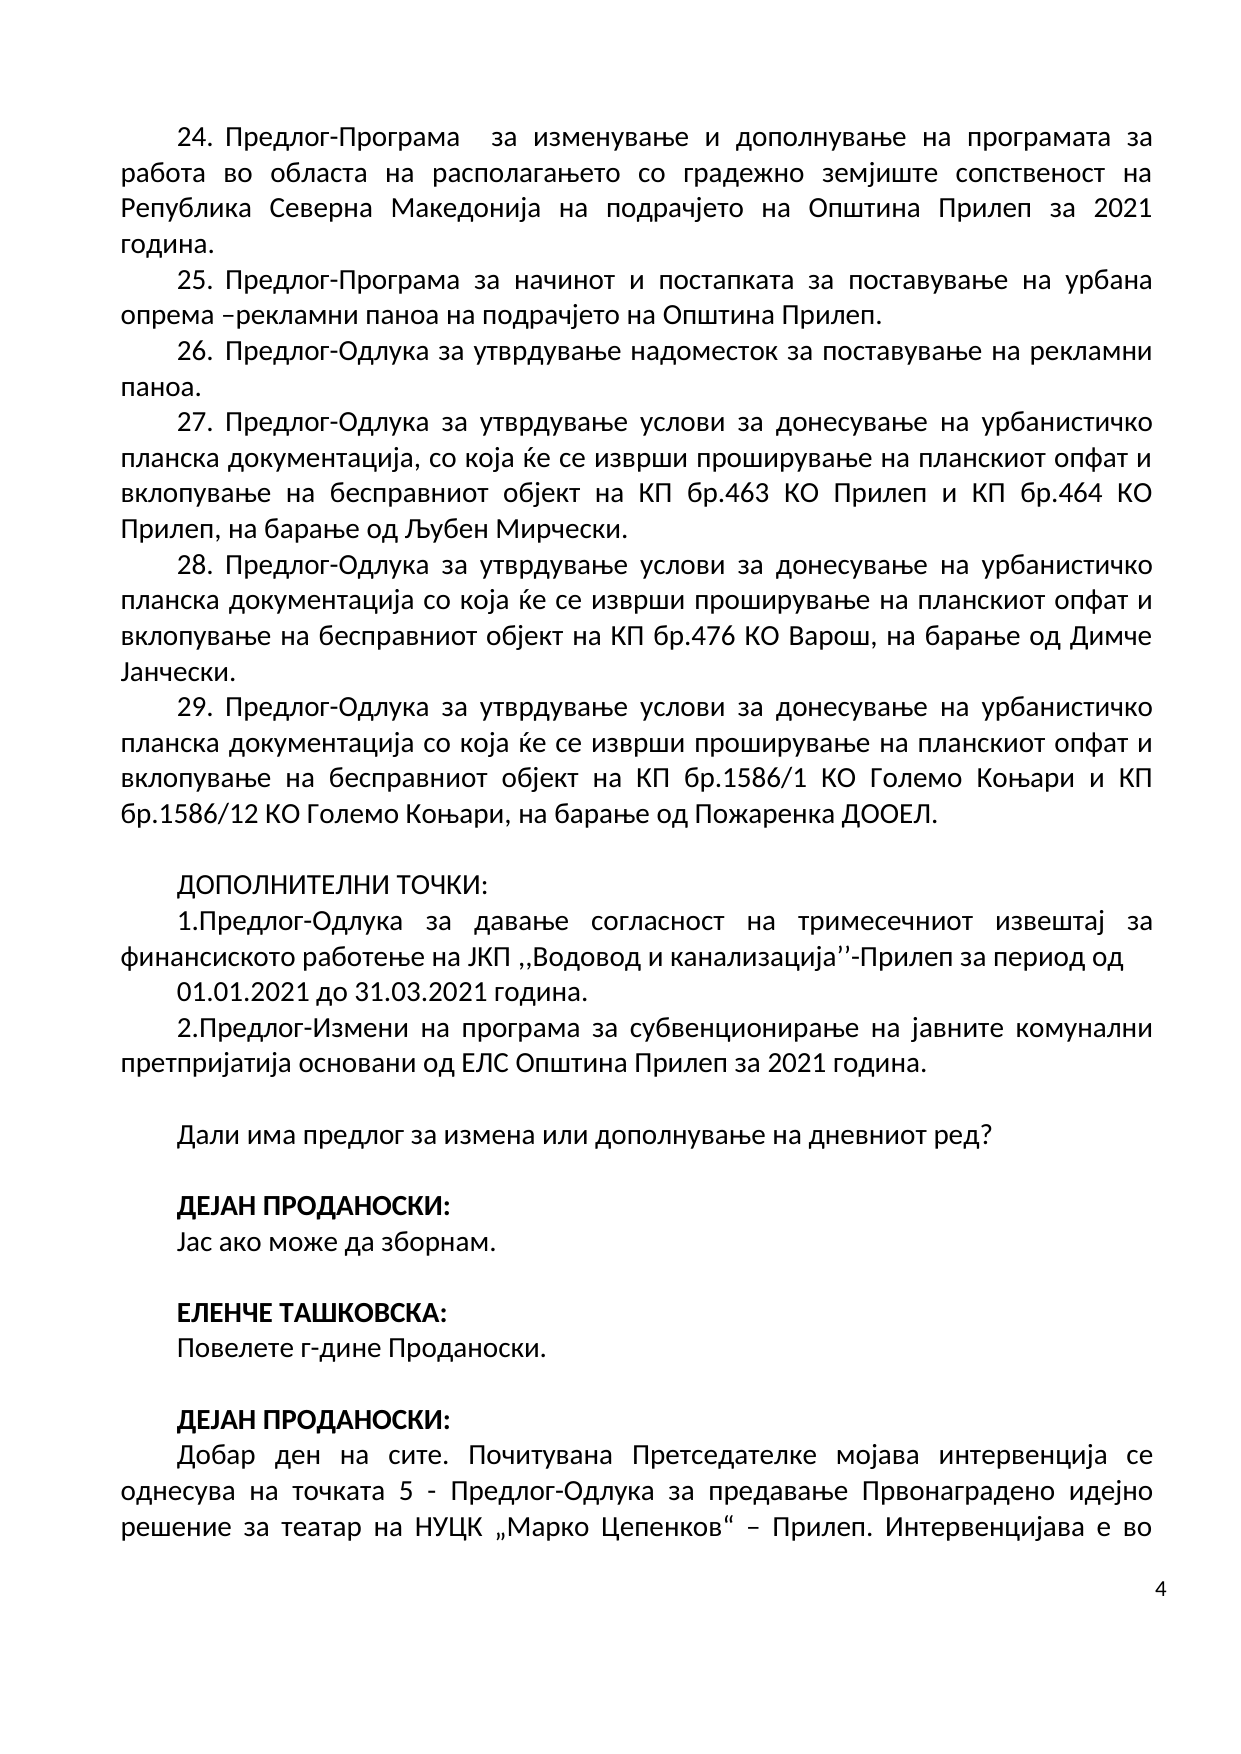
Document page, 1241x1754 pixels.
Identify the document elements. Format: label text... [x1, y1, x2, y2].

text ДОПОЛНИТЕЛНИ ТОЧКИ: [120, 866, 1154, 902]
list Предлог-Одлука за утврдување надоместок за поставување на рекламни паноа. [120, 332, 1154, 403]
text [120, 1436, 1154, 1543]
list Предлог-Програма за начинот и постапката за поставување на урбана опрема –рекламни паноа на подрачјето на Општина Прилеп. [120, 261, 1154, 332]
text Дали има предлог за измена или дополнување на дневниот ред? [120, 1116, 1154, 1151]
list Предлог-Одлука за утврдување услови за донесување на урбанистичко планска документација со која ќе се изврши проширување на планскиот опфат и вклопување на бесправниот објект на КП бр.1586/1 КО Големо Коњари и КП бр.1586/12 КО Големо Коњари, на барање од Пожаренка ДООЕЛ. [120, 688, 1154, 831]
text Јас ако може да зборнам. [120, 1223, 1154, 1258]
list Предлог-Програма за изменување и дополнување на програмата за работа во областа на располагањето со градежно земјиште сопственост на Република Северна Македонија на подрачјето на Општина Прилеп за 2021 година. [120, 118, 1154, 261]
text Повелете г-дине Проданоски. [120, 1329, 1154, 1365]
text ДЕЈАН ПРОДАНОСКИ: [120, 1401, 1154, 1436]
text ДЕЈАН ПРОДАНОСКИ: [120, 1187, 1154, 1223]
text 1.Предлог-Одлука за давање согласност на тримесечниот извештај за финансиското работење на ЈКП ,,Водовод и канализација’’-Прилеп за период од [120, 902, 1154, 973]
text 01.01.2021 до 31.03.2021 година. [120, 973, 1154, 1009]
list Предлог-Одлука за утврдување услови за донесување на урбанистичко планска документација со која ќе се изврши проширување на планскиот опфат и вклопување на бесправниот објект на КП бр.476 КО Варош, на барање од Димче Јанчески. [120, 546, 1154, 688]
text 2.Предлог-Измени на програма за субвенционирање на јавните комунални претпријатија основани од ЕЛС Општина Прилеп за 2021 година. [120, 1009, 1154, 1080]
text ЕЛЕНЧЕ ТАШКОВСКА: [120, 1294, 1154, 1329]
list Предлог-Одлука за утврдување услови за донесување на урбанистичко планска документација, со која ќе се изврши проширување на планскиот опфат и вклопување на бесправниот објект на КП бр.463 КО Прилеп и КП бр.464 КО Прилеп, на барање од Љубен Мирчески. [120, 403, 1154, 546]
